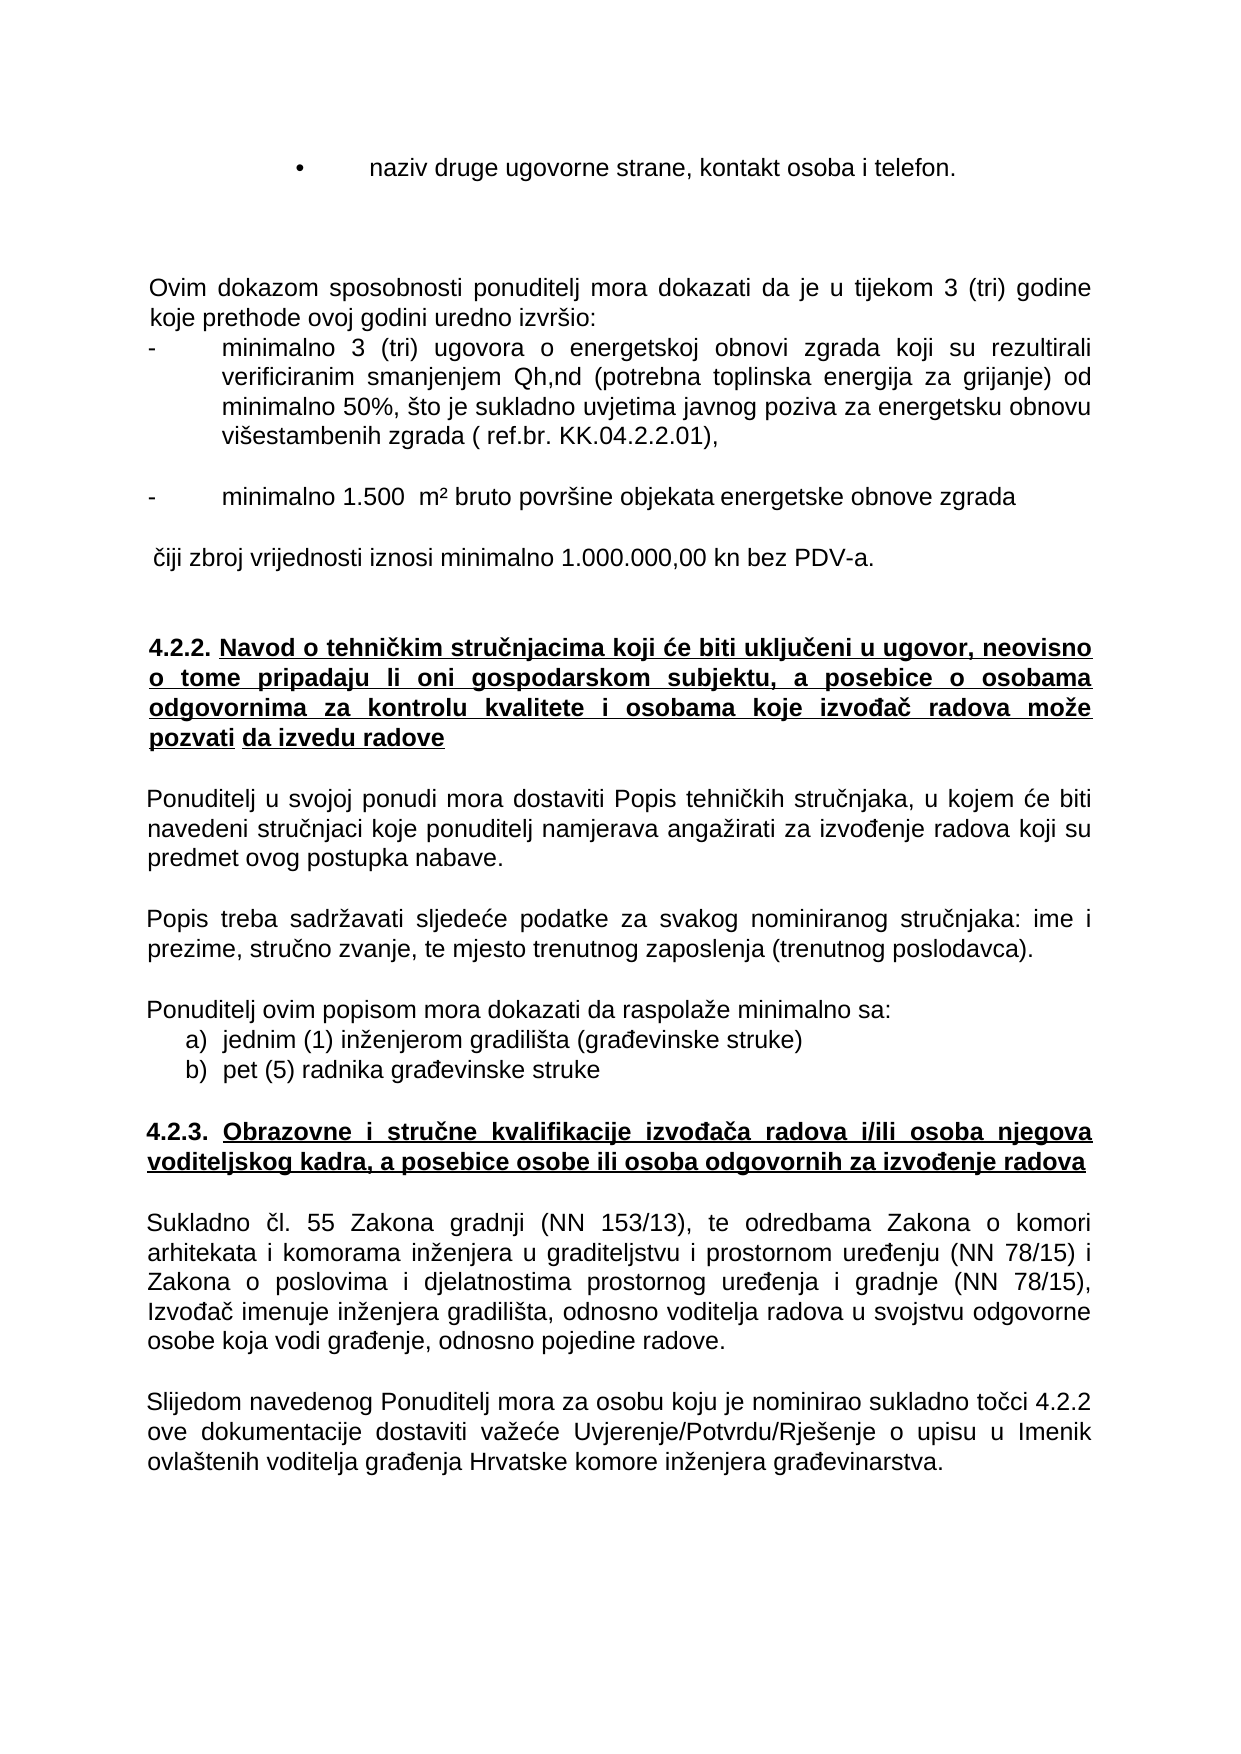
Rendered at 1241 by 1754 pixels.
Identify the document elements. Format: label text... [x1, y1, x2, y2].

text Ponuditelj ovim popisom mora dokazati da raspolaže minimalno sa: [146, 995, 1093, 1024]
subtitle 4.2.3. Obrazovne i stručne kvalifikacije izvođača radova i/ili osoba njegova voditeljskog kadra, a posebice osobe ili osoba odgovornih za izvođenje radova [146, 1117, 1093, 1175]
list pet (5) radnika građevinske struke [185, 1055, 1093, 1084]
text Sukladno čl. 55 Zakona gradnji (NN 153/13), te odredbama Zakona o komori arhitekata i komorama inženjera u graditeljstvu i prostornom uređenju (NN 78/15) i Zakona o poslovima i djelatnostima prostornog uređenja i gradnje (NN 78/15), Izvođač imenuje inženjera gradilišta, odnosno voditelja radova u svojstvu odgovorne osobe koja vodi građenje, odnosno pojedine radove. [146, 1208, 1093, 1355]
list jednim (1) inženjerom gradilišta (građevinske struke) [185, 1025, 1093, 1054]
text Slijedom navedenog Ponuditelj mora za osobu koju je nominirao sukladno točci 4.2.2 ove dokumentacije dostaviti važeće Uvjerenje/Potvrdu/Rješenje o upisu u Imenik ovlaštenih voditelja građenja Hrvatske komore inženjera građevinarstva. [146, 1387, 1093, 1475]
text Popis treba sadržavati sljedeće podatke za svakog nominiranog stručnjaka: ime i prezime, stručno zvanje, te mjesto trenutnog zaposlenja (trenutnog poslodavca). [146, 904, 1093, 963]
subtitle 4.2.2. Navod o tehničkim stručnjacima koji će biti uključeni u ugovor, neovisno o tome pripadaju li oni gospodarskom subjektu, a posebice o osobama odgovornima za kontrolu kvalitete i osobama koje izvođač radova može pozvati da izvedu radove [149, 633, 1093, 688]
subtitle 4.2.2. Navod o tehničkim stručnjacima koji će biti uključeni u ugovor, neovisno o tome pripadaju li oni gospodarskom subjektu, a posebice o osobama odgovornima za kontrolu kvalitete i osobama koje izvođač radova može pozvati da izvedu radove [149, 719, 1093, 751]
list minimalno 3 (tri) ugovora o energetskoj obnovi zgrada koji su rezultirali verificiranim smanjenjem Qh,nd (potrebna toplinska energija za grijanje) od minimalno 50%, što je sukladno uvjetima javnog poziva za energetsku obnovu višestambenih zgrada ( ref.br. KK.04.2.2.01), [148, 333, 1093, 450]
subtitle 4.2.2. Navod o tehničkim stručnjacima koji će biti uključeni u ugovor, neovisno o tome pripadaju li oni gospodarskom subjektu, a posebice o osobama odgovornima za kontrolu kvalitete i osobama koje izvođač radova može pozvati da izvedu radove [149, 689, 1093, 718]
text čiji zbroj vrijednosti iznosi minimalno 1.000.000,00 kn bez PDV-a. [146, 543, 1093, 571]
text Ovim dokazom sposobnosti ponuditelj mora dokazati da je u tijekom 3 (tri) godine koje prethode ovoj godini uredno izvršio: [148, 273, 1093, 331]
text Ponuditelj u svojoj ponudi mora dostaviti Popis tehničkih stručnjaka, u kojem će biti navedeni stručnjaci koje ponuditelj namjerava angažirati za izvođenje radova koji su predmet ovog postupka nabave. [146, 784, 1093, 872]
list naziv druge ugovorne strane, kontakt osoba i telefon. [295, 152, 1093, 181]
list minimalno 1.500 m² bruto površine objekata energetske obnove zgrada [148, 482, 1093, 510]
